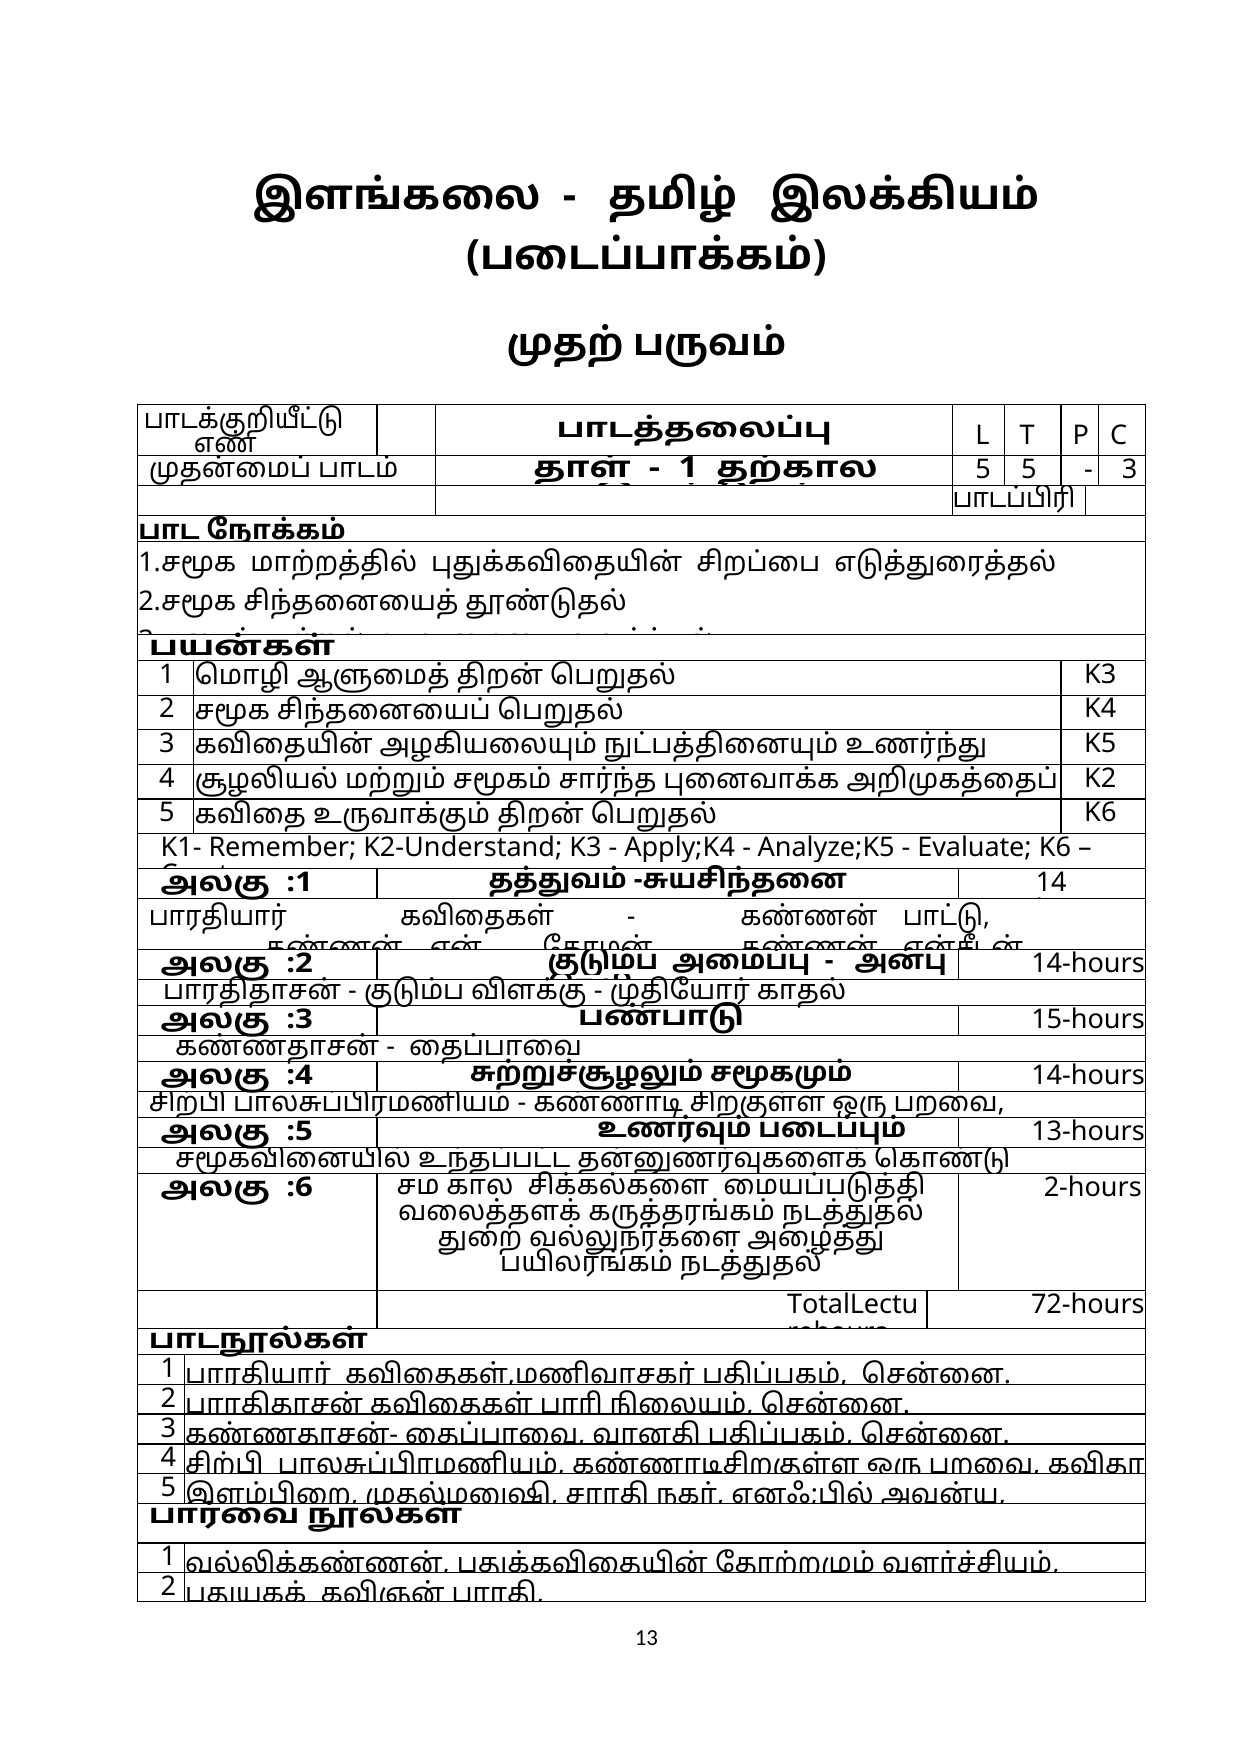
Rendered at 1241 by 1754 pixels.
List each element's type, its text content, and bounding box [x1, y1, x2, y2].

table_cell K5 [1062, 730, 1145, 764]
table_header T [1005, 405, 1060, 455]
table_cell 1 [138, 1544, 184, 1572]
table_cell 1 [138, 661, 193, 694]
table_cell அலகு :4 [138, 1062, 376, 1091]
table_cell உணர்வும் படைப்பும் [378, 1118, 958, 1147]
table_cell பார்வை நூல்கள் [138, 1504, 1145, 1542]
table_cell கவிதை உருவாக்கும் திறன் பெறுதல் [194, 800, 1060, 833]
table_cell சமூகவினையில் உந்தப்பட்ட தன்னுணர்வுகளைக் கொண்டு கவிதைப் புனைதல் [138, 1148, 987, 1173]
table_cell 2 [138, 1385, 184, 1413]
table_cell மொழி ஆளுமைத் திறன் பெறுதல் [194, 661, 1060, 694]
table_cell [138, 486, 435, 515]
table_cell 4 [138, 1445, 184, 1473]
table_cell 72-hours [928, 1291, 1145, 1328]
table_cell சுற்றுச்சூழலும் சமூகமும் [378, 1062, 958, 1091]
table_cell அலகு :3 [138, 1006, 376, 1034]
table_cell அலகு :6 [138, 1174, 376, 1290]
table_cell K3 [1062, 661, 1145, 694]
table_cell 1 [138, 1355, 184, 1383]
table_cell சமூக சிந்தனையைப் பெறுதல் [194, 696, 1060, 729]
table_header பாடத்தலைப்பு [436, 405, 952, 455]
table_cell பாரதியார் கவிதைகள் - கண்ணன் பாட்டு, கண்ணன் என் தோழன், கண்ணன் என்சீடன், கண்ணன் என் சேவகன் [138, 899, 1145, 948]
table_header [378, 405, 435, 455]
table_cell கவிதையின் அழகியலையும் நுட்பத்தினையும் உணர்ந்து இரசித்தது மதிப்பிடுதல் [194, 730, 1060, 764]
table_cell - [1062, 456, 1098, 485]
table_cell TotalLecturehours [378, 1291, 926, 1328]
table_cell அலகு :2 [138, 950, 376, 978]
table_cell சிற்பி பாலசுப்பிரமணியம் - கண்ணாடி சிறகுள்ள ஒரு பறவை, இளம்பிறை - முதல்மனுஷி [138, 1092, 1145, 1117]
text முதற் பருவம் [127, 323, 1165, 369]
table_cell 1.சமூக மாற்றத்தில் புதுக்கவிதையின் சிறப்பை எடுத்துரைத்தல் 2.சமூக சிந்தனையைத் தூண்டுதல் 3.படைப்பாற்றல் ஆளுமையை வளர்த்தல் [138, 542, 1145, 634]
table_cell 14-hours [959, 950, 1145, 978]
table_cell சம கால சிக்கல்களை மையப்படுத்தி வலைத்தளக் கருத்தரங்கம் நடத்துதல் துறை வல்லுநர்களை அழைத்து பயிலரங்கம் நடத்துதல் [378, 1174, 958, 1290]
table_cell 5 [138, 1474, 184, 1503]
table_cell 2-hours [959, 1174, 1145, 1290]
table_cell 14-hours [959, 1062, 1145, 1091]
table_cell பாரதிதாசன் - குடும்ப விளக்கு - முதியோர் காதல் [223, 980, 397, 1004]
table_cell கண்ணதாசன்- தைப்பாவை, வானதி பதிப்பகம், சென்னை. [185, 1415, 1145, 1443]
table_cell 15-hours [959, 1006, 1145, 1034]
table_cell பாடப்பிரிவு [953, 486, 1085, 515]
table_header P [1062, 405, 1098, 455]
text இளங்கலை - தமிழ் இலக்கியம் (படைப்பாக்கம்) [127, 165, 1165, 285]
table_cell கண்ணதாசன் - தைப்பாவை [138, 1036, 1145, 1061]
table_cell 3 [138, 1415, 184, 1443]
table_cell பயன்கள் [138, 635, 1145, 660]
table_cell அலகு :5 [138, 1118, 376, 1147]
table_cell பாரதியார் கவிதைகள்,மணிவாசகர் பதிப்பகம், சென்னை. [185, 1355, 1145, 1383]
table_cell சமூகவினையில் உந்தப்பட்ட தன்னுணர்வுகளைக் கொண்டு கவிதைப் புனைதல் [986, 1148, 1145, 1173]
table_cell பாட நோக்கம் [138, 516, 1145, 541]
table_header L [953, 405, 1004, 455]
table_cell 5 [138, 800, 193, 833]
table_header பாடக்குறியீட்டு எண் [138, 405, 376, 455]
table_cell பாரதிதாசன் - குடும்ப விளக்கு - முதியோர் காதல் [396, 980, 659, 1004]
table_cell குடும்ப அமைப்பு - அன்பு நெறி [378, 950, 958, 978]
table_cell பாரதிதாசன் கவிதைகள் பாரி நிலையம், சென்னை. [185, 1385, 1145, 1413]
table_cell வல்லிக்கண்ணன், புதுக்கவிதையின் தோற்றமும் வளர்ச்சியும், பாரிநிலையம், சென்னை. [185, 1544, 1145, 1572]
table_cell [1086, 486, 1145, 515]
table_cell பாடநூல்கள் [138, 1329, 1145, 1354]
table_cell 2 [138, 696, 193, 729]
table_cell தத்துவம் -சுயசிந்தனை [378, 869, 958, 897]
table_cell சூழலியல் மற்றும் சமூகம் சார்ந்த புனைவாக்க அறிமுகத்தைப் பெறுதல் [194, 765, 1060, 798]
table_cell K1- Remember; K2-Understand; K3 - Apply;K4 - Analyze;K5 - Evaluate; K6 – Create [138, 834, 1145, 867]
table_cell K2 [1062, 765, 1145, 798]
table_cell 4 [138, 765, 193, 798]
table_cell 13-hours [959, 1118, 1145, 1147]
table_cell [138, 1291, 376, 1328]
table_cell K4 [1062, 696, 1145, 729]
table_cell பாரதிதாசன் - குடும்ப விளக்கு - முதியோர் காதல் [645, 980, 1145, 1004]
table_cell [436, 486, 952, 515]
table_cell 3 [138, 730, 193, 764]
table_cell 3 [1099, 456, 1145, 485]
table_cell சிற்பி பாலசுப்பிரமணியம், கண்ணாடிசிறகுள்ள ஒரு பறவை, கவிதா பதிப்பகம், [185, 1445, 1145, 1473]
table_cell தாள் - 1 தற்கால இலக்கியம் [436, 456, 952, 485]
table_cell புதுயுகக் கவிஞன் பாரதி, [185, 1573, 1145, 1601]
table_cell முதன்மைப் பாடம் [138, 456, 435, 485]
table_cell K6 [1062, 800, 1145, 833]
table_cell 2 [138, 1573, 184, 1601]
table_cell 5 [953, 456, 1004, 485]
table_cell பண்பாடு [378, 1006, 958, 1034]
table_cell 5 [1005, 456, 1060, 485]
table_cell இளம்பிறை, முதல்மனுஷி, சாரதி நகர், எனஃ;பில் அவன்யு, மடிப்பாக்கம், சென்னை. [185, 1474, 1145, 1503]
table_cell 14 hours [959, 869, 1145, 897]
table_header C [1099, 405, 1145, 455]
table_cell அலகு :1 [138, 869, 376, 897]
